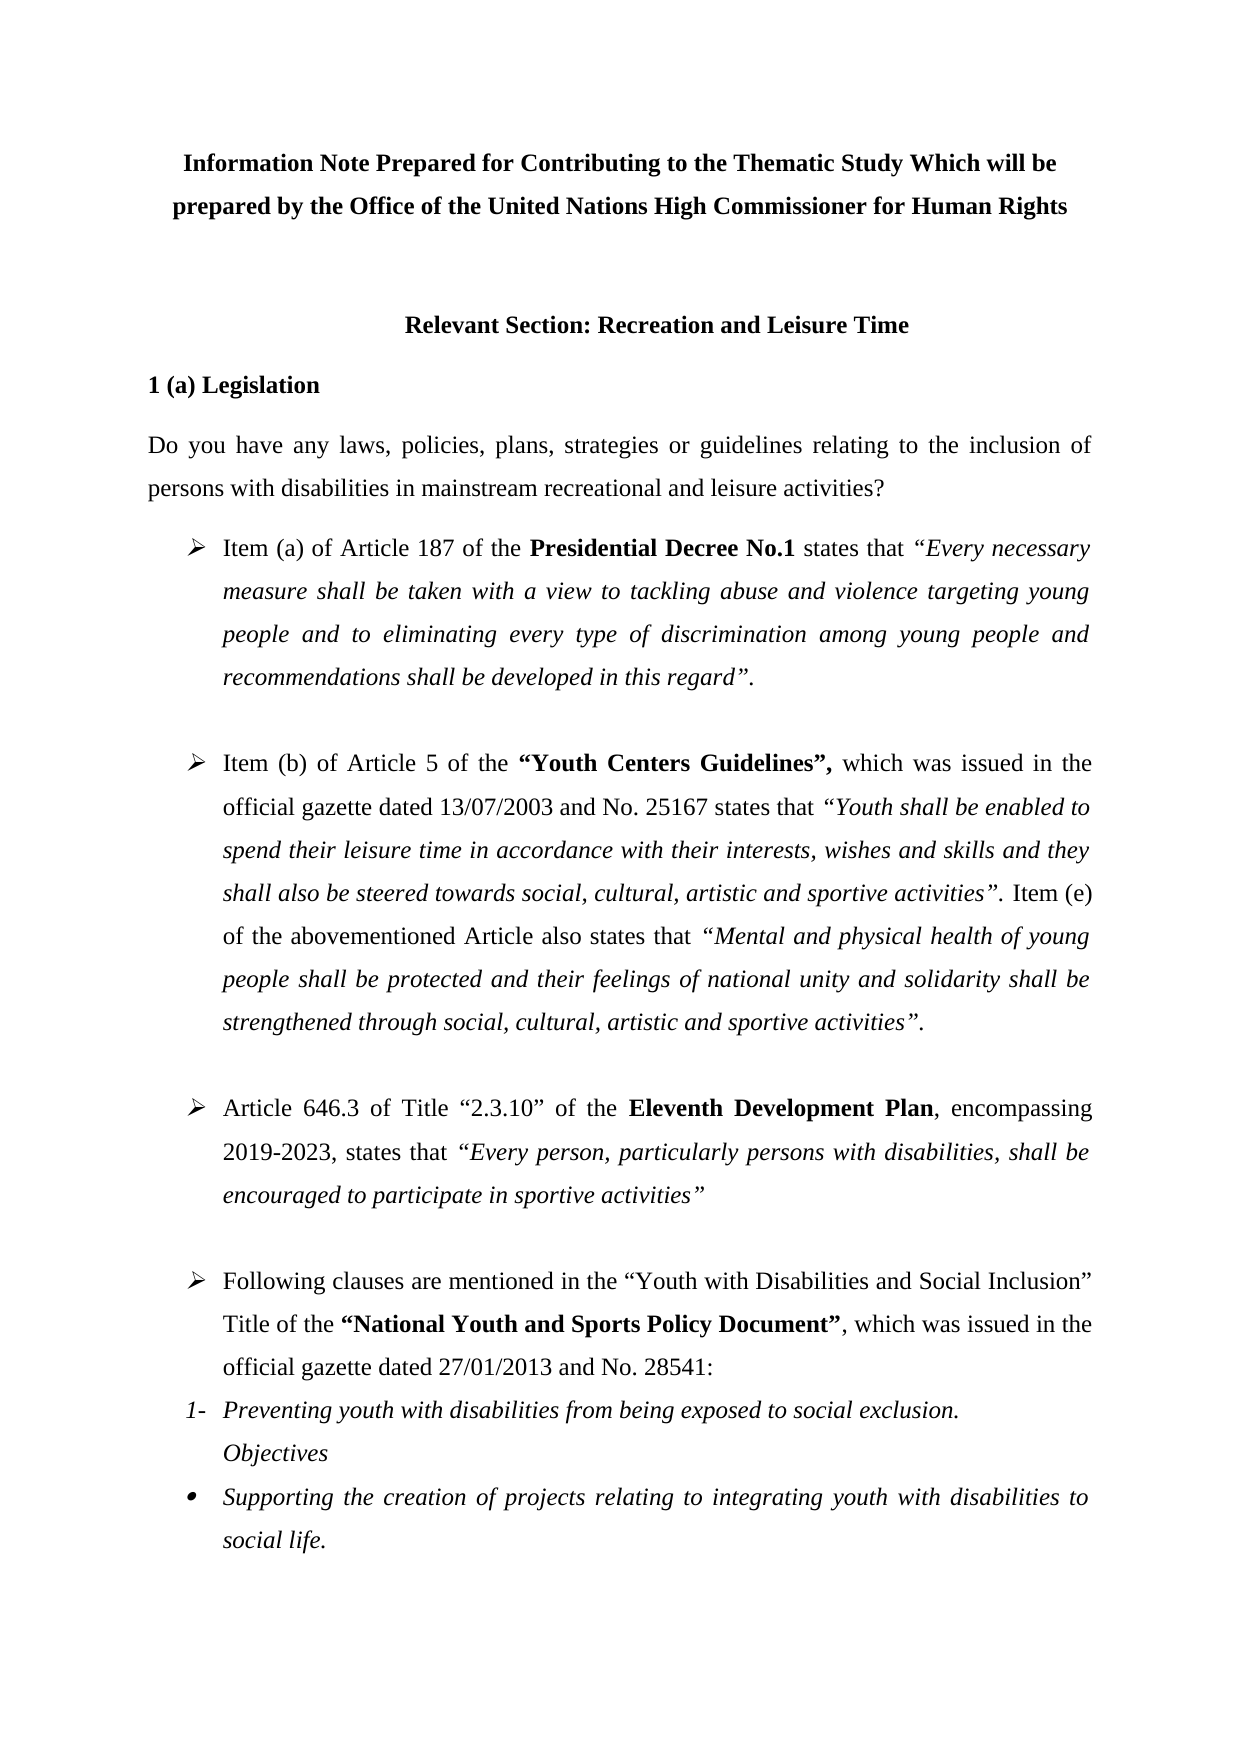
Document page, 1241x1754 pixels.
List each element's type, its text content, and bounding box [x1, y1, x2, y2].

text Do you have any laws, policies, plans, strategies or guidelines relating to the inclusion of persons with disabilities in mainstream recreational and leisure activities? [148, 430, 1093, 502]
text Information Note Prepared for Contributing to the Thematic Study Which will be prepared by the Office of the United Nations High Commissioner for Human Rights [148, 148, 1093, 219]
list Objectives [223, 1438, 1093, 1467]
list Preventing youth with disabilities from being exposed to social exclusion. [185, 1395, 1093, 1424]
text 1 (a) Legislation [148, 370, 1093, 399]
list Item (b) of Article 5 of the “Youth Centers Guidelines”, which was issued in the official gazette dated 13/07/2003 and No. 25167 states that “Youth shall be enabled to spend their leisure time in accordance with their interests, wishes and skills and they shall also be steered towards social, cultural, artistic and sportive activities”. Item (e) of the abovementioned Article also states that “Mental and physical health of young people shall be protected and their feelings of national unity and solidarity shall be strengthened through social, cultural, artistic and sportive activities”. [185, 748, 1093, 1036]
list Following clauses are mentioned in the “Youth with Disabilities and Social Inclusion” Title of the “National Youth and Sports Policy Document”, which was issued in the official gazette dated 27/01/2013 and No. 28541: [185, 1266, 1093, 1381]
list Article 646.3 of Title “2.3.10” of the Eleventh Development Plan, encompassing 2019-2023, states that “Every person, particularly persons with disabilities, shall be encouraged to participate in sportive activities” [185, 1093, 1093, 1208]
list Supporting the creation of projects relating to integrating youth with disabilities to social life. [185, 1482, 1093, 1553]
list Item (a) of Article 187 of the Presidential Decree No.1 states that “Every necessary measure shall be taken with a view to tackling abuse and violence targeting young people and to eliminating every type of discrimination among young people and recommendations shall be developed in this regard”. [185, 533, 1093, 691]
text Relevant Section: Recreation and Leisure Time [148, 310, 1093, 339]
